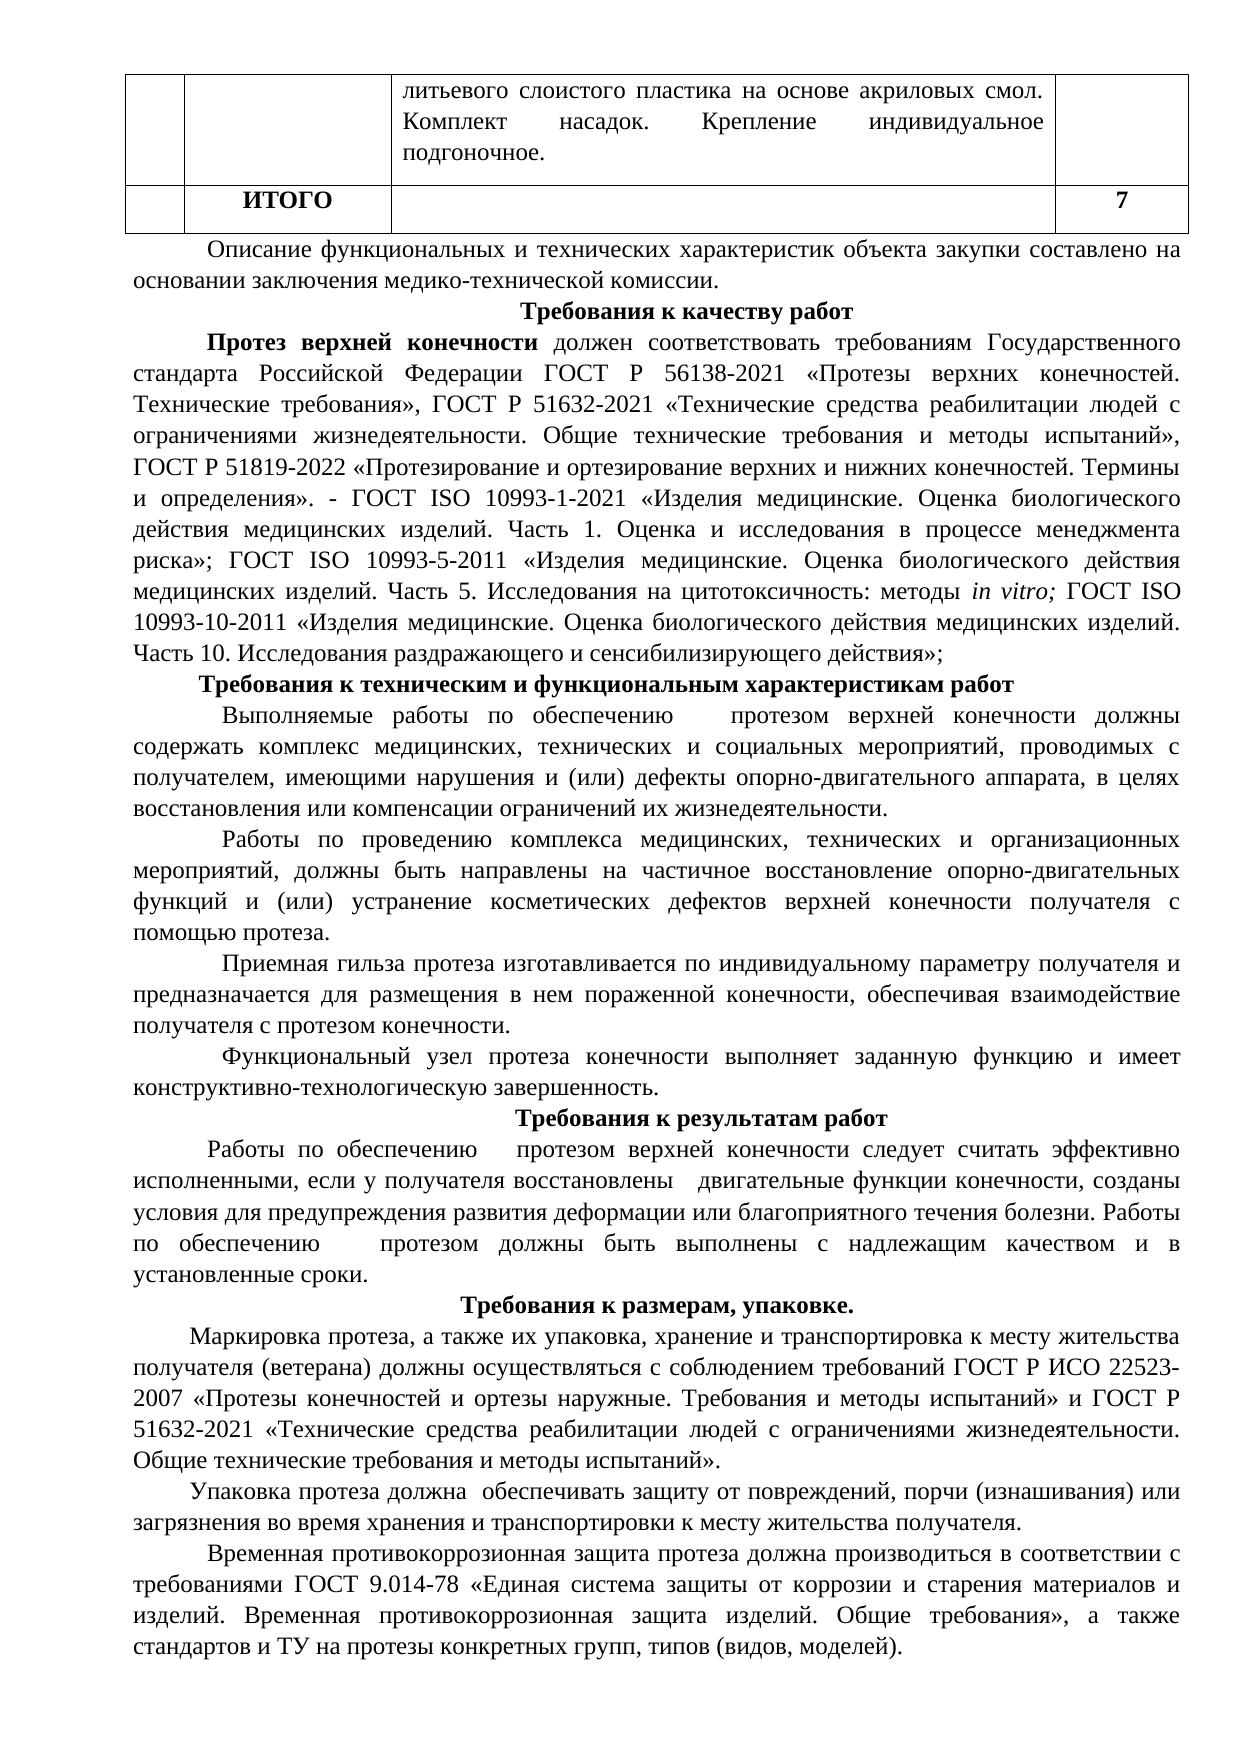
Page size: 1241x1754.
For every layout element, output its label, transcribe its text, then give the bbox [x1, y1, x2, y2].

text Работы по проведению комплекса медицинских, технических и организационных мероприятий, должны быть направлены на частичное восстановление опорно-двигательных функций и (или) устранение косметических дефектов верхней конечности получателя с помощью протеза. [133, 824, 1181, 946]
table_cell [392, 75, 1055, 184]
table_cell 7 [1056, 186, 1188, 233]
text Приемная гильза протеза изготавливается по индивидуальному параметру получателя и предназначается для размещения в нем пораженной конечности, обеспечивая взаимодействие получателя с протезом конечности. [133, 948, 1181, 1039]
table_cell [185, 75, 391, 184]
table_cell [392, 186, 1055, 233]
text Временная противокоррозионная защита протеза должна производиться в соответствии с требованиями ГОСТ 9.014-78 «Единая система защиты от коррозии и старения материалов и изделий. Временная противокоррозионная защита изделий. Общие требования», а также стандартов и ТУ на протезы конкретных групп, типов (видов, моделей). [133, 1538, 1181, 1660]
table_cell 4 [126, 75, 184, 184]
text Описание функциональных и технических характеристик объекта закупки составлено на основании заключения медико-технической комиссии. [133, 234, 1181, 294]
table_cell [126, 186, 184, 233]
text Выполняемые работы по обеспечению протезом верхней конечности должны содержать комплекс медицинских, технических и социальных мероприятий, проводимых с получателем, имеющими нарушения и (или) дефекты опорно-двигательного аппарата, в целях восстановления или компенсации ограничений их жизнедеятельности. [133, 700, 1181, 822]
text Требования к качеству работ [133, 296, 1181, 325]
table_cell ИТОГО [185, 186, 391, 233]
text Упаковка протеза должна обеспечивать защиту от повреждений, порчи (изнашивания) или загрязнения во время хранения и транспортировки к месту жительства получателя. [133, 1476, 1181, 1536]
text Функциональный узел протеза конечности выполняет заданную функцию и имеет конструктивно-технологическую завершенность. [133, 1041, 1181, 1101]
text Требования к техническим и функциональным характеристикам работ [133, 669, 1181, 698]
text Маркировка протеза, а также их упаковка, хранение и транспортировка к месту жительства получателя (ветерана) должны осуществляться с соблюдением требований ГОСТ Р ИСО 22523-2007 «Протезы конечностей и ортезы наружные. Требования и методы испытаний» и ГОСТ Р 51632-2021 «Технические средства реабилитации людей с ограничениями жизнедеятельности. Общие технические требования и методы испытаний». [133, 1321, 1181, 1474]
text Протез верхней конечности должен соответствовать требованиям Государственного стандарта Российской Федерации ГОСТ Р 56138-2021 «Протезы верхних конечностей. Технические требования», ГОСТ Р 51632-2021 «Технические средства реабилитации людей с ограничениями жизнедеятельности. Общие технические требования и методы испытаний», ГОСТ Р 51819-2022 «Протезирование и ортезирование верхних и нижних конечностей. Термины и определения». - ГОСТ ISO 10993-1-2021 «Изделия медицинские. Оценка биологического действия медицинских изделий. Часть 1. Оценка и исследования в процессе менеджмента риска»; ГОСТ ISO 10993-5-2011 «Изделия медицинские. Оценка биологического действия медицинских изделий. Часть 5. Исследования на цитотоксичность: методы in vitro; ГОСТ ISO 10993-10-2011 «Изделия медицинские. Оценка биологического действия медицинских изделий. Часть 10. Исследования раздражающего и сенсибилизирующего действия»; [133, 327, 1181, 667]
text Требования к размерам, упаковке. [133, 1290, 1181, 1318]
table_cell 2 [1056, 75, 1188, 184]
text Требования к результатам работ [133, 1103, 1181, 1132]
text Работы по обеспечению протезом верхней конечности следует считать эффективно исполненными, если у получателя восстановлены двигательные функции конечности, созданы условия для предупреждения развития деформации или благоприятного течения болезни. Работы по обеспечению протезом должны быть выполнены с надлежащим качеством и в установленные сроки. [133, 1134, 1181, 1287]
